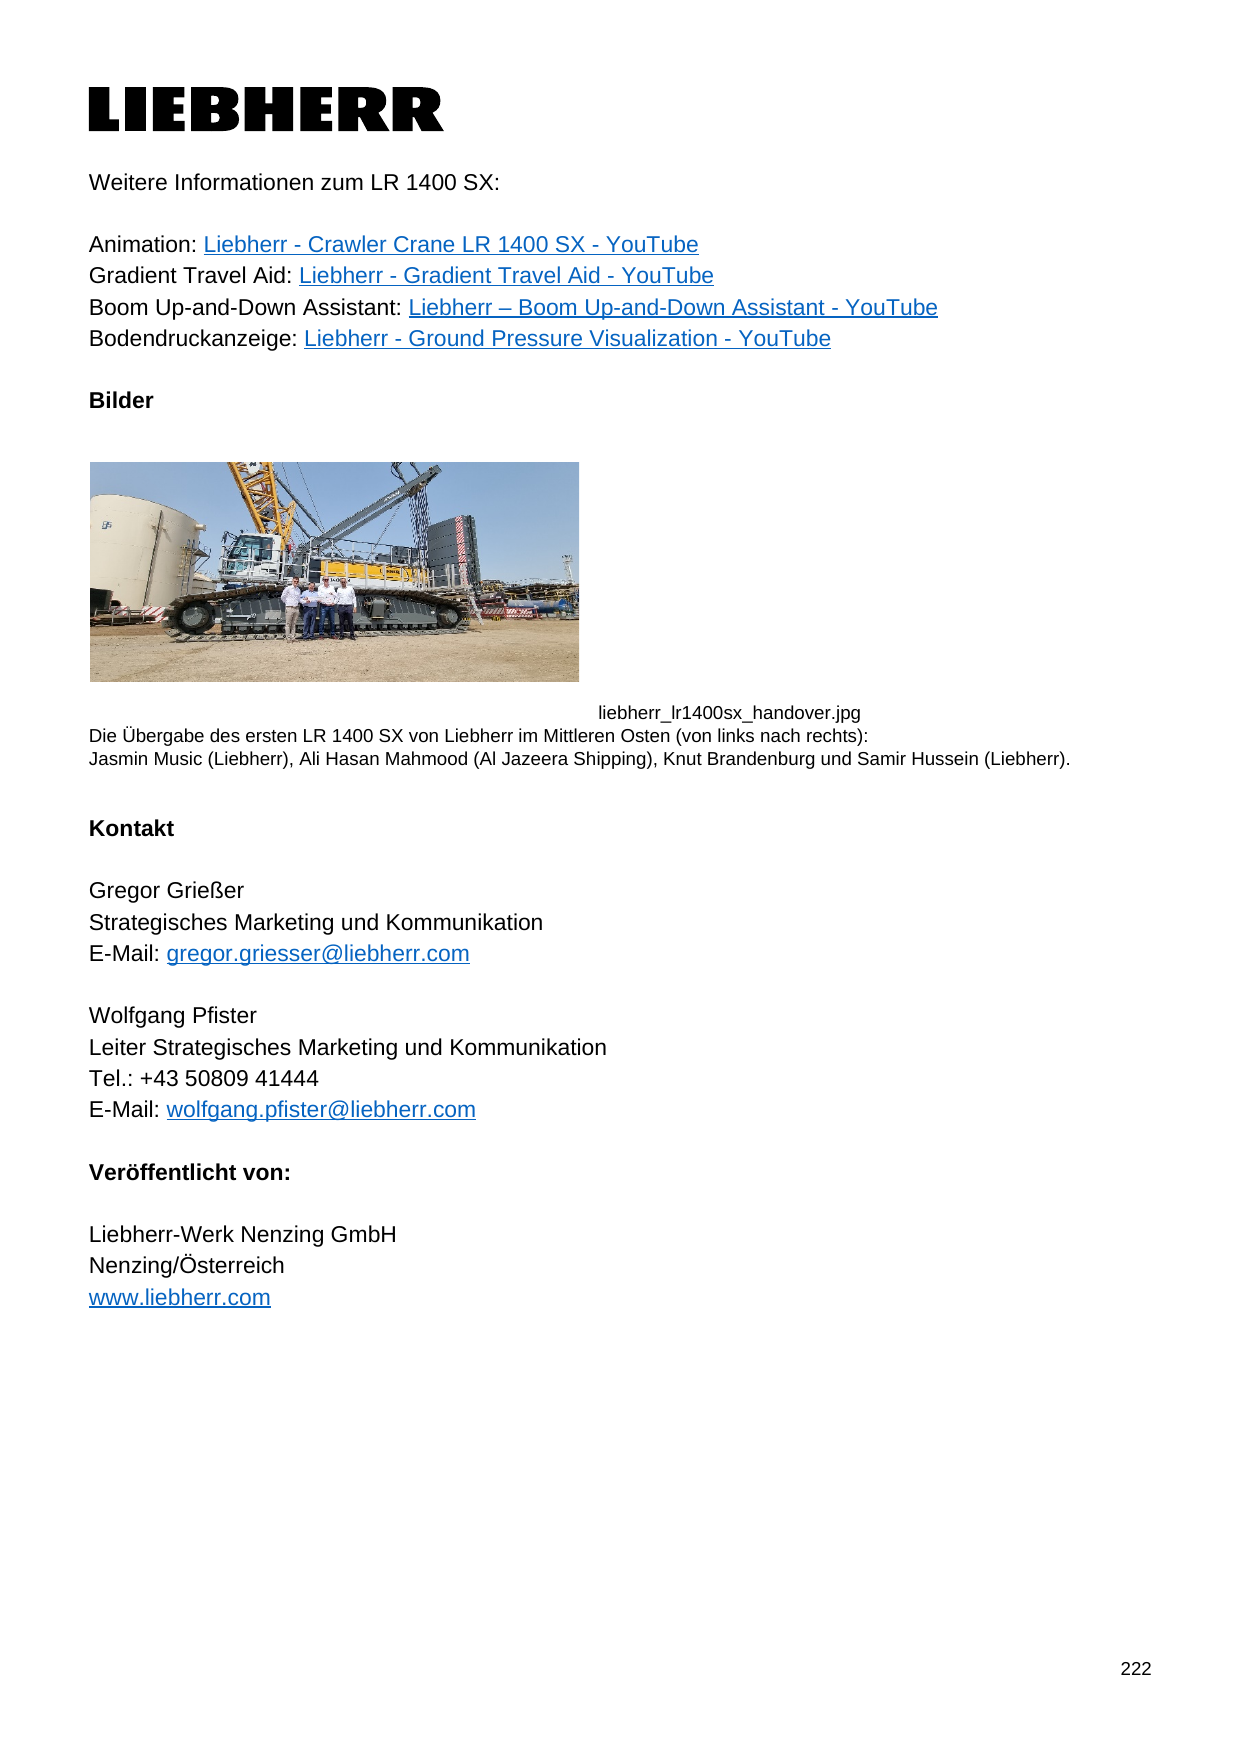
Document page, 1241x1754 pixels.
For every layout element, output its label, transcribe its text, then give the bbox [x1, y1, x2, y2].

text Veröffentlicht von: [89, 1155, 1152, 1186]
text Liebherr-Werk Nenzing GmbH Nenzing/Österreich www.liebherr.com [89, 1218, 1152, 1311]
text liebherr_lr1400sx_handover.jpg Die Übergabe des ersten LR 1400 SX von Liebherr im Mittleren Osten (von links nach rechts): Jasmin Music (Liebherr), Ali Hasan Mahmood (Al Jazeera Shipping), Knut Brandenburg und Samir Hussein (Liebherr). [89, 702, 1152, 793]
text Weitere Informationen zum LR 1400 SX: [89, 165, 1152, 196]
text Wolfgang Pfister Leiter Strategisches Marketing und Kommunikation Tel.: +43 50809 41444 E-Mail: wolfgang.pfister@liebherr.com [89, 999, 1152, 1124]
text Bilder [89, 384, 1152, 415]
picture [88, 462, 580, 681]
text Kontakt [89, 811, 1152, 843]
text Animation: Liebherr - Crawler Crane LR 1400 SX - YouTube Gradient Travel Aid: Liebherr - Gradient Travel Aid - YouTube Boom Up-and-Down Assistant: Liebherr – Boom Up-and-Down Assistant - YouTube Bodendruckanzeige: Liebherr - Ground Pressure Visualization - YouTube [89, 228, 1152, 353]
text Gregor Grießer Strategisches Marketing und Kommunikation E-Mail: gregor.griesser@liebherr.com [89, 874, 1152, 968]
